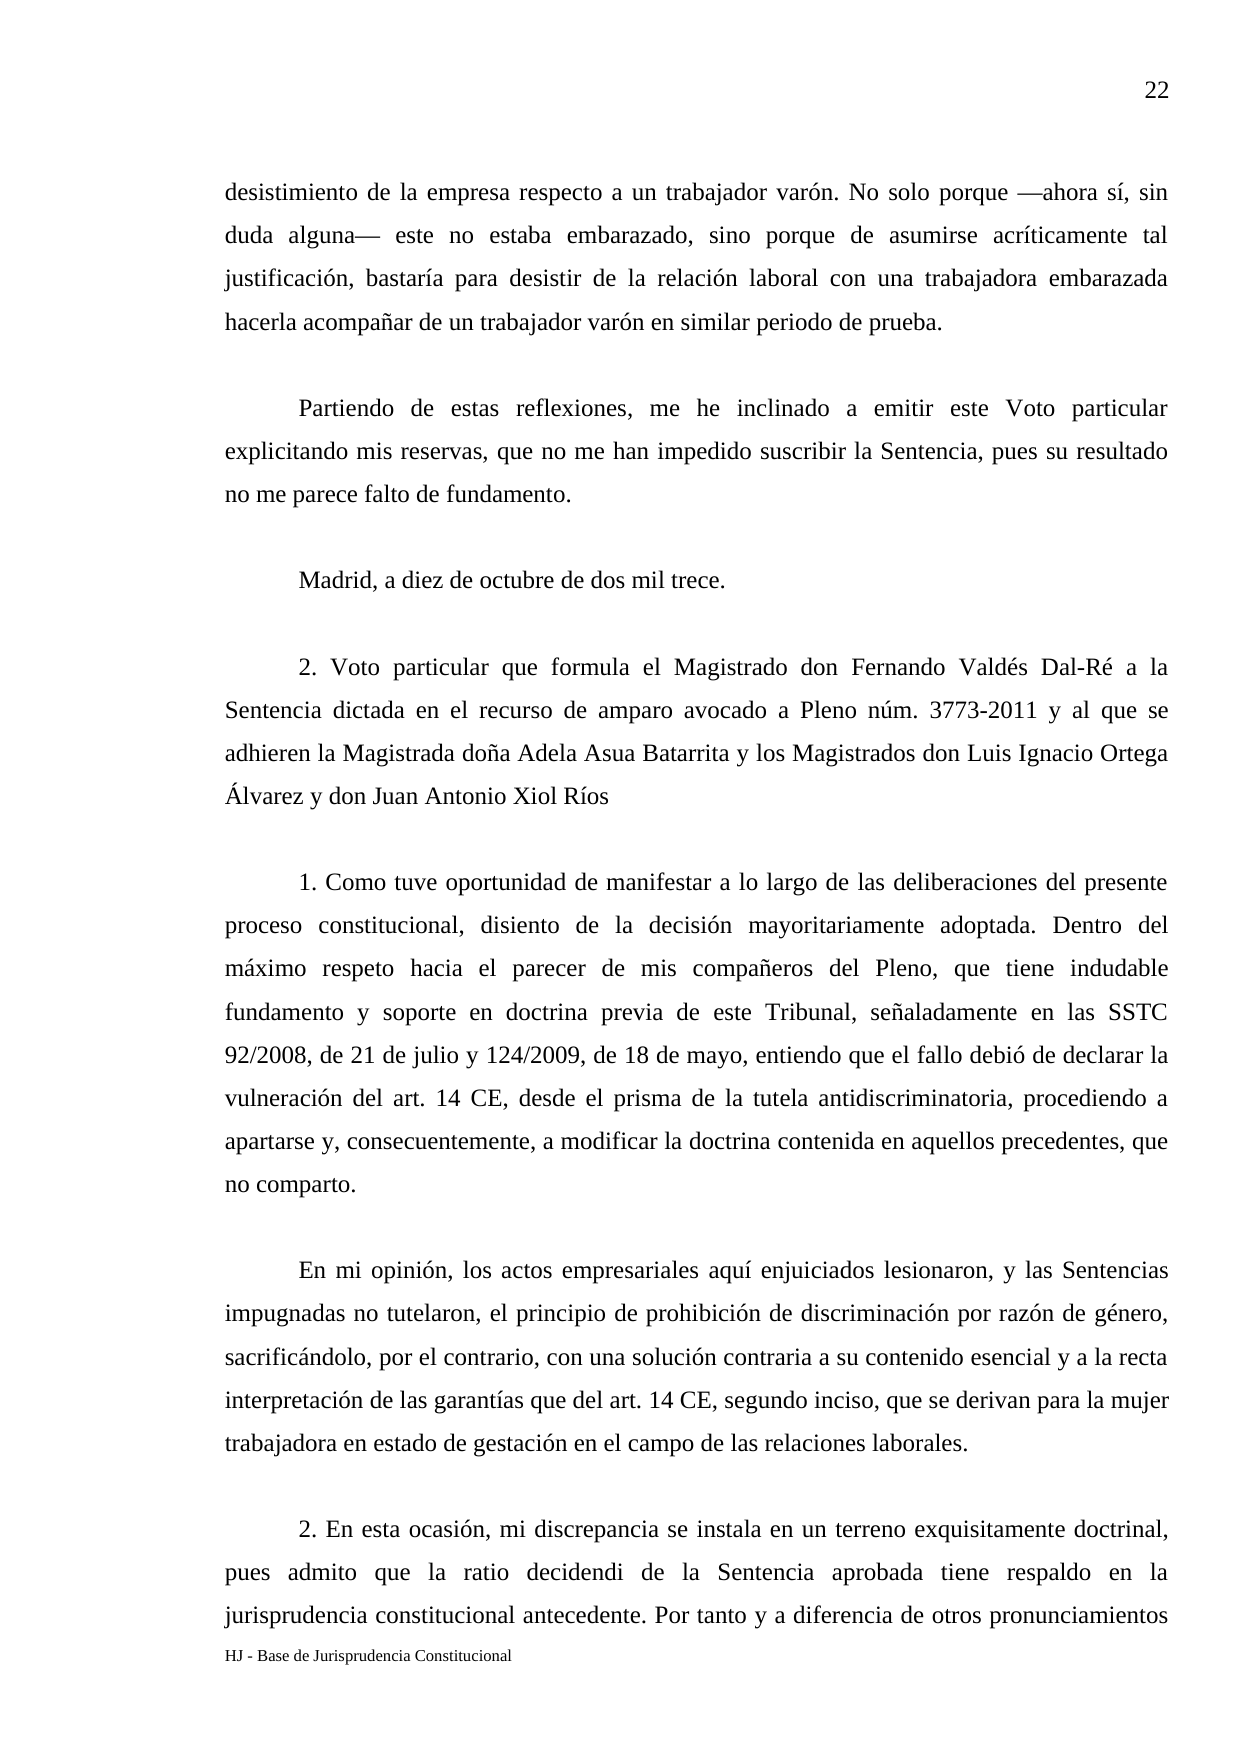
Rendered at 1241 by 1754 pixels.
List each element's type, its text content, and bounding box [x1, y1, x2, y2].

text 2. Voto particular que formula el Magistrado don Fernando Valdés Dal-Ré a la Sentencia dictada en el recurso de amparo avocado a Pleno núm. 3773-2011 y al que se adhieren la Magistrada doña Adela Asua Batarrita y los Magistrados don Luis Ignacio Ortega Álvarez y don Juan Antonio Xiol Ríos [224, 652, 1169, 810]
text En mi opinión, los actos empresariales aquí enjuiciados lesionaron, y las Sentencias impugnadas no tutelaron, el principio de prohibición de discriminación por razón de género, sacrificándolo, por el contrario, con una solución contraria a su contenido esencial y a la recta interpretación de las garantías que del art. 14 CE, segundo inciso, que se derivan para la mujer trabajadora en estado de gestación en el campo de las relaciones laborales. [224, 1255, 1169, 1457]
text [224, 177, 1169, 335]
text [224, 1514, 1169, 1629]
text Madrid, a diez de octubre de dos mil trece. [224, 565, 1169, 594]
text 1. Como tuve oportunidad de manifestar a lo largo de las deliberaciones del presente proceso constitucional, disiento de la decisión mayoritariamente adoptada. Dentro del máximo respeto hacia el parecer de mis compañeros del Pleno, que tiene indudable fundamento y soporte en doctrina previa de este Tribunal, señaladamente en las SSTC 92/2008, de 21 de julio y 124/2009, de 18 de mayo, entiendo que el fallo debió de declarar la vulneración del art. 14 CE, desde el prisma de la tutela antidiscriminatoria, procediendo a apartarse y, consecuentemente, a modificar la doctrina contenida en aquellos precedentes, que no comparto. [224, 867, 1169, 1198]
text Partiendo de estas reflexiones, me he inclinado a emitir este Voto particular explicitando mis reservas, que no me han impedido suscribir la Sentencia, pues su resultado no me parece falto de fundamento. [224, 393, 1169, 508]
